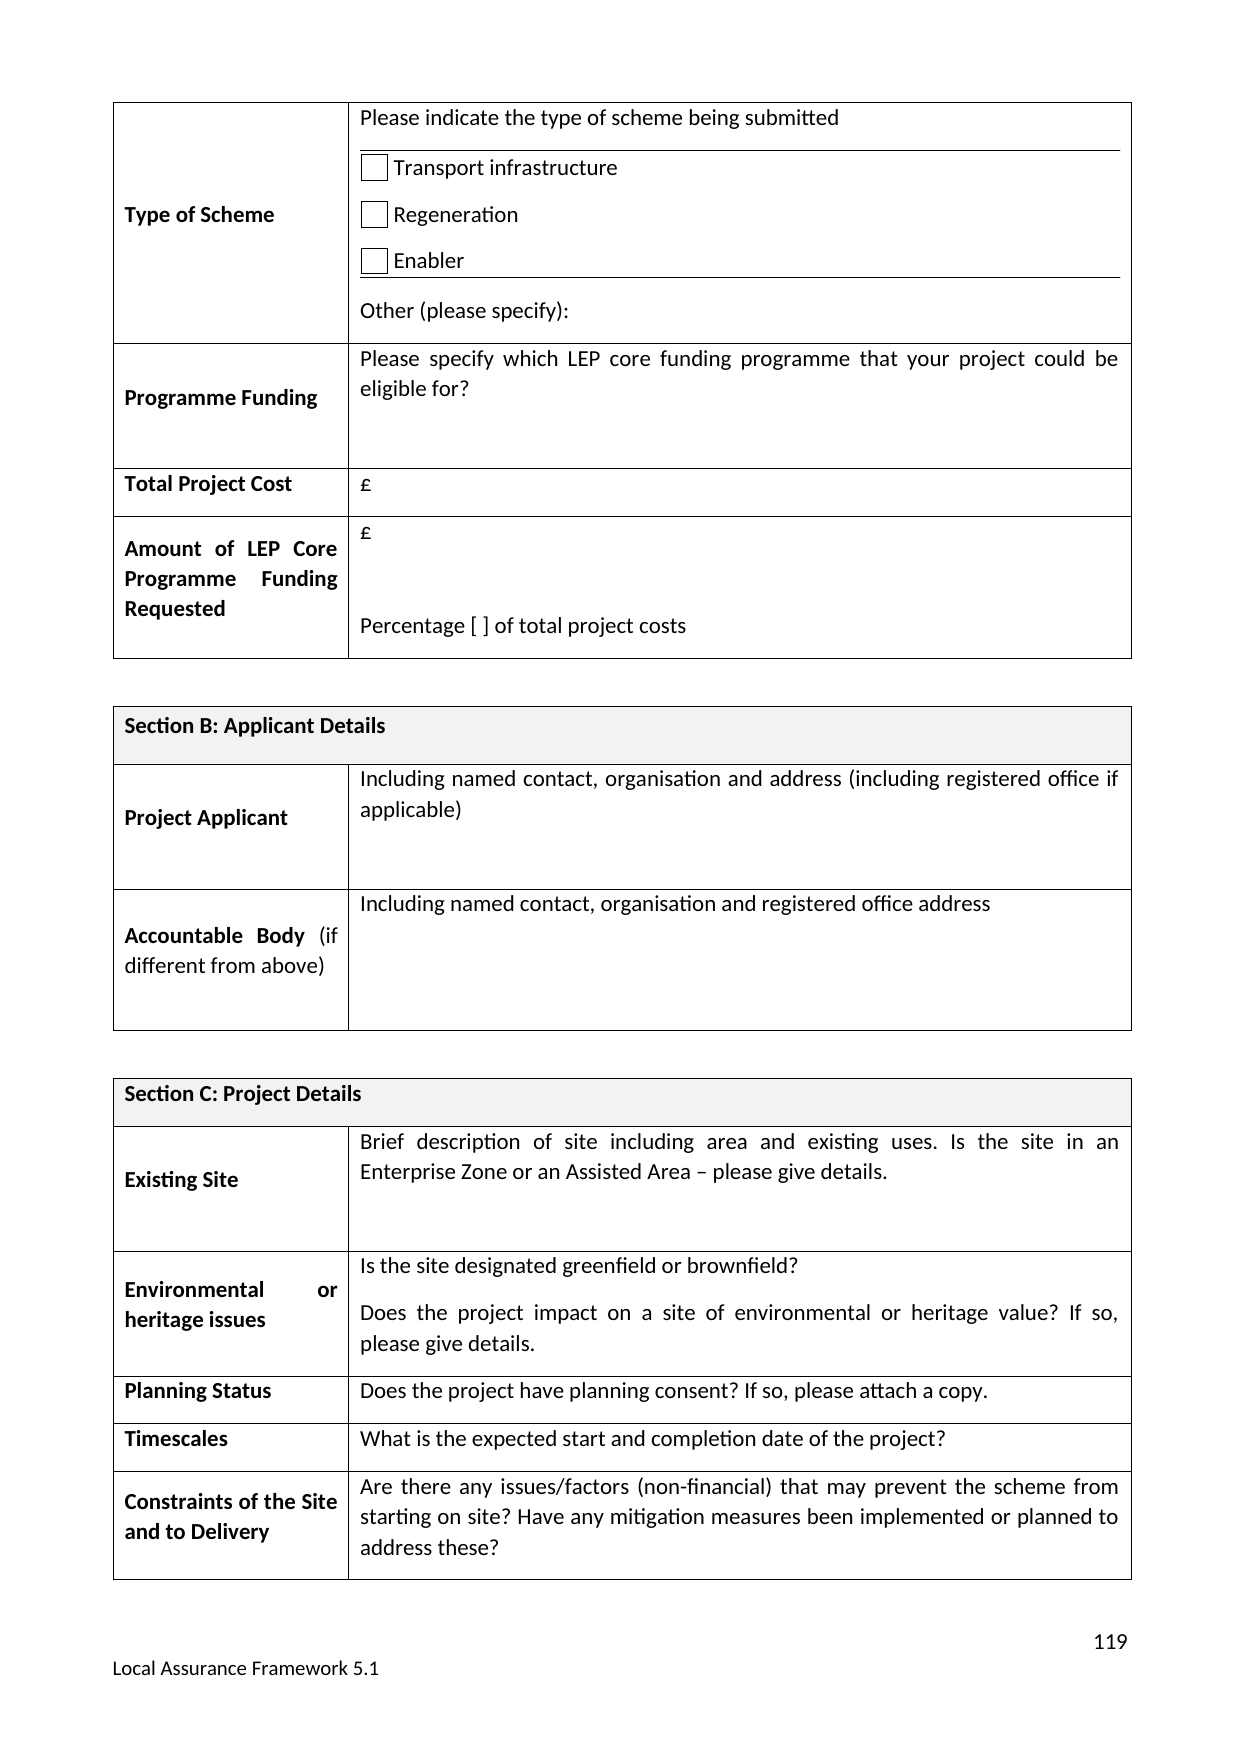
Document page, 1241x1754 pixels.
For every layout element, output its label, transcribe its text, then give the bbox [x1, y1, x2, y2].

table_cell Does the project have planning consent? If so, please attach a copy. [349, 1377, 1131, 1423]
table_cell Constraints of the Site and to Delivery [114, 1472, 348, 1579]
table_cell Planning Status [114, 1377, 348, 1423]
table_cell Is the site designated greenfield or brownfield? Does the project impact on a site of environmental or heritage value? If so, please give details. [349, 1252, 1131, 1376]
table_cell Including named contact, organisation and registered office address [349, 890, 1131, 1030]
table_cell Amount of LEP Core Programme Funding Requested [114, 517, 348, 658]
table_header Section B: Applicant Details [114, 707, 1131, 763]
table_cell Are there any issues/factors (non-financial) that may prevent the scheme from starting on site? Have any mitigation measures been implemented or planned to address these? [349, 1472, 1131, 1579]
table_cell £ [349, 469, 1131, 516]
table_cell Accountable Body (if different from above) [114, 890, 348, 1030]
table_cell £ Percentage [ ] of total project costs [349, 517, 1131, 658]
table_cell Please specify which LEP core funding programme that your project could be eligible for? [349, 344, 1131, 468]
table_cell What is the expected start and completion date of the project? [349, 1424, 1131, 1471]
table_cell Environmental or heritage issues [114, 1252, 348, 1376]
table_cell Type of Scheme [114, 103, 348, 343]
table_cell Brief description of site including area and existing uses. Is the site in an Enterprise Zone or an Assisted Area – please give details. [349, 1127, 1131, 1251]
table_cell Please indicate the type of scheme being submitted Transport infrastructure Regeneration Enabler Other (please specify): [349, 103, 1131, 343]
table_cell Total Project Cost [114, 469, 348, 516]
table_cell Programme Funding [114, 344, 348, 468]
table_cell Including named contact, organisation and address (including registered office if applicable) [349, 765, 1131, 888]
table_header Section C: Project Details [114, 1079, 1131, 1126]
table_cell Timescales [114, 1424, 348, 1471]
table_cell Existing Site [114, 1127, 348, 1251]
table_cell Project Applicant [114, 765, 348, 888]
